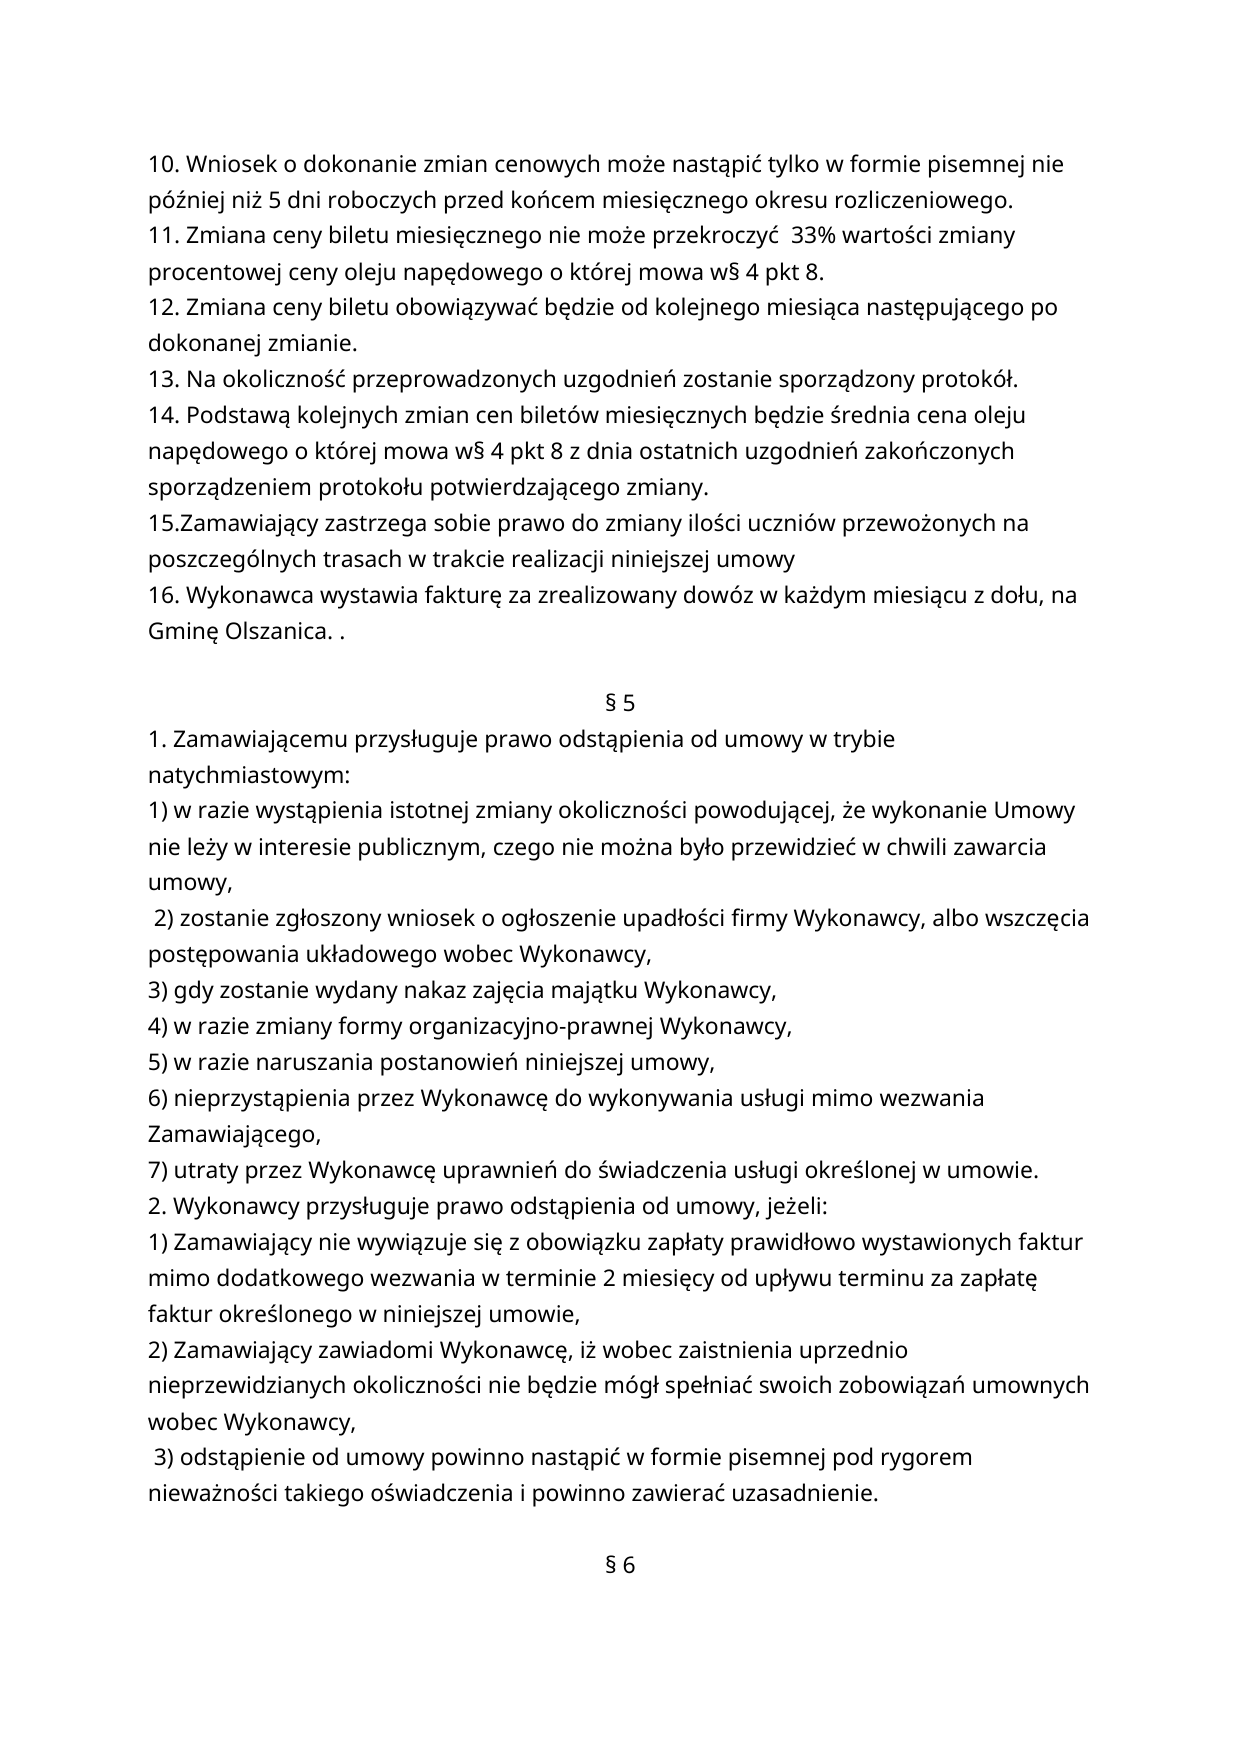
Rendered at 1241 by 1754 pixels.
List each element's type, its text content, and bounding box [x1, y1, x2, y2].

list 5) w razie naruszania postanowień niniejszej umowy, [148, 1046, 1093, 1077]
list 3) odstąpienie od umowy powinno nastąpić w formie pisemnej pod rygorem nieważności takiego oświadczenia i powinno zawierać uzasadnienie. [148, 1441, 1093, 1508]
list 16. Wykonawca wystawia fakturę za zrealizowany dowóz w każdym miesiącu z dołu, na Gminę Olszanica. . [148, 579, 1093, 646]
list 1) Zamawiający nie wywiązuje się z obowiązku zapłaty prawidłowo wystawionych faktur mimo dodatkowego wezwania w terminie 2 miesięcy od upływu terminu za zapłatę faktur określonego w niniejszej umowie, [148, 1226, 1093, 1329]
list § 5 [148, 687, 1093, 718]
list 11. Zmiana ceny biletu miesięcznego nie może przekroczyć 33% wartości zmiany procentowej ceny oleju napędowego o której mowa w§ 4 pkt 8. [148, 219, 1093, 287]
list 3) gdy zostanie wydany nakaz zajęcia majątku Wykonawcy, [148, 974, 1093, 1005]
list 6) nieprzystąpienia przez Wykonawcę do wykonywania usługi mimo wezwania Zamawiającego, [148, 1082, 1093, 1149]
list 10. Wniosek o dokonanie zmian cenowych może nastąpić tylko w formie pisemnej nie później niż 5 dni roboczych przed końcem miesięcznego okresu rozliczeniowego. [148, 148, 1093, 215]
list § 6 [148, 1549, 1093, 1580]
list 12. Zmiana ceny biletu obowiązywać będzie od kolejnego miesiąca następującego po dokonanej zmianie. [148, 291, 1093, 358]
list 13. Na okoliczność przeprowadzonych uzgodnień zostanie sporządzony protokół. [148, 363, 1093, 394]
list 1. Zamawiającemu przysługuje prawo odstąpienia od umowy w trybie natychmiastowym: [148, 723, 1093, 790]
list 4) w razie zmiany formy organizacyjno-prawnej Wykonawcy, [148, 1010, 1093, 1041]
list 2) Zamawiający zawiadomi Wykonawcę, iż wobec zaistnienia uprzednio nieprzewidzianych okoliczności nie będzie mógł spełniać swoich zobowiązań umownych wobec Wykonawcy, [148, 1333, 1093, 1437]
list 15.Zamawiający zastrzega sobie prawo do zmiany ilości uczniów przewożonych na poszczególnych trasach w trakcie realizacji niniejszej umowy [148, 507, 1093, 574]
list 2. Wykonawcy przysługuje prawo odstąpienia od umowy, jeżeli: [148, 1190, 1093, 1221]
list 7) utraty przez Wykonawcę uprawnień do świadczenia usługi określonej w umowie. [148, 1154, 1093, 1185]
list 1) w razie wystąpienia istotnej zmiany okoliczności powodującej, że wykonanie Umowy nie leży w interesie publicznym, czego nie można było przewidzieć w chwili zawarcia umowy, [148, 794, 1093, 898]
list 2) zostanie zgłoszony wniosek o ogłoszenie upadłości firmy Wykonawcy, albo wszczęcia postępowania układowego wobec Wykonawcy, [148, 902, 1093, 969]
list 14. Podstawą kolejnych zmian cen biletów miesięcznych będzie średnia cena oleju napędowego o której mowa w§ 4 pkt 8 z dnia ostatnich uzgodnień zakończonych sporządzeniem protokołu potwierdzającego zmiany. [148, 399, 1093, 502]
